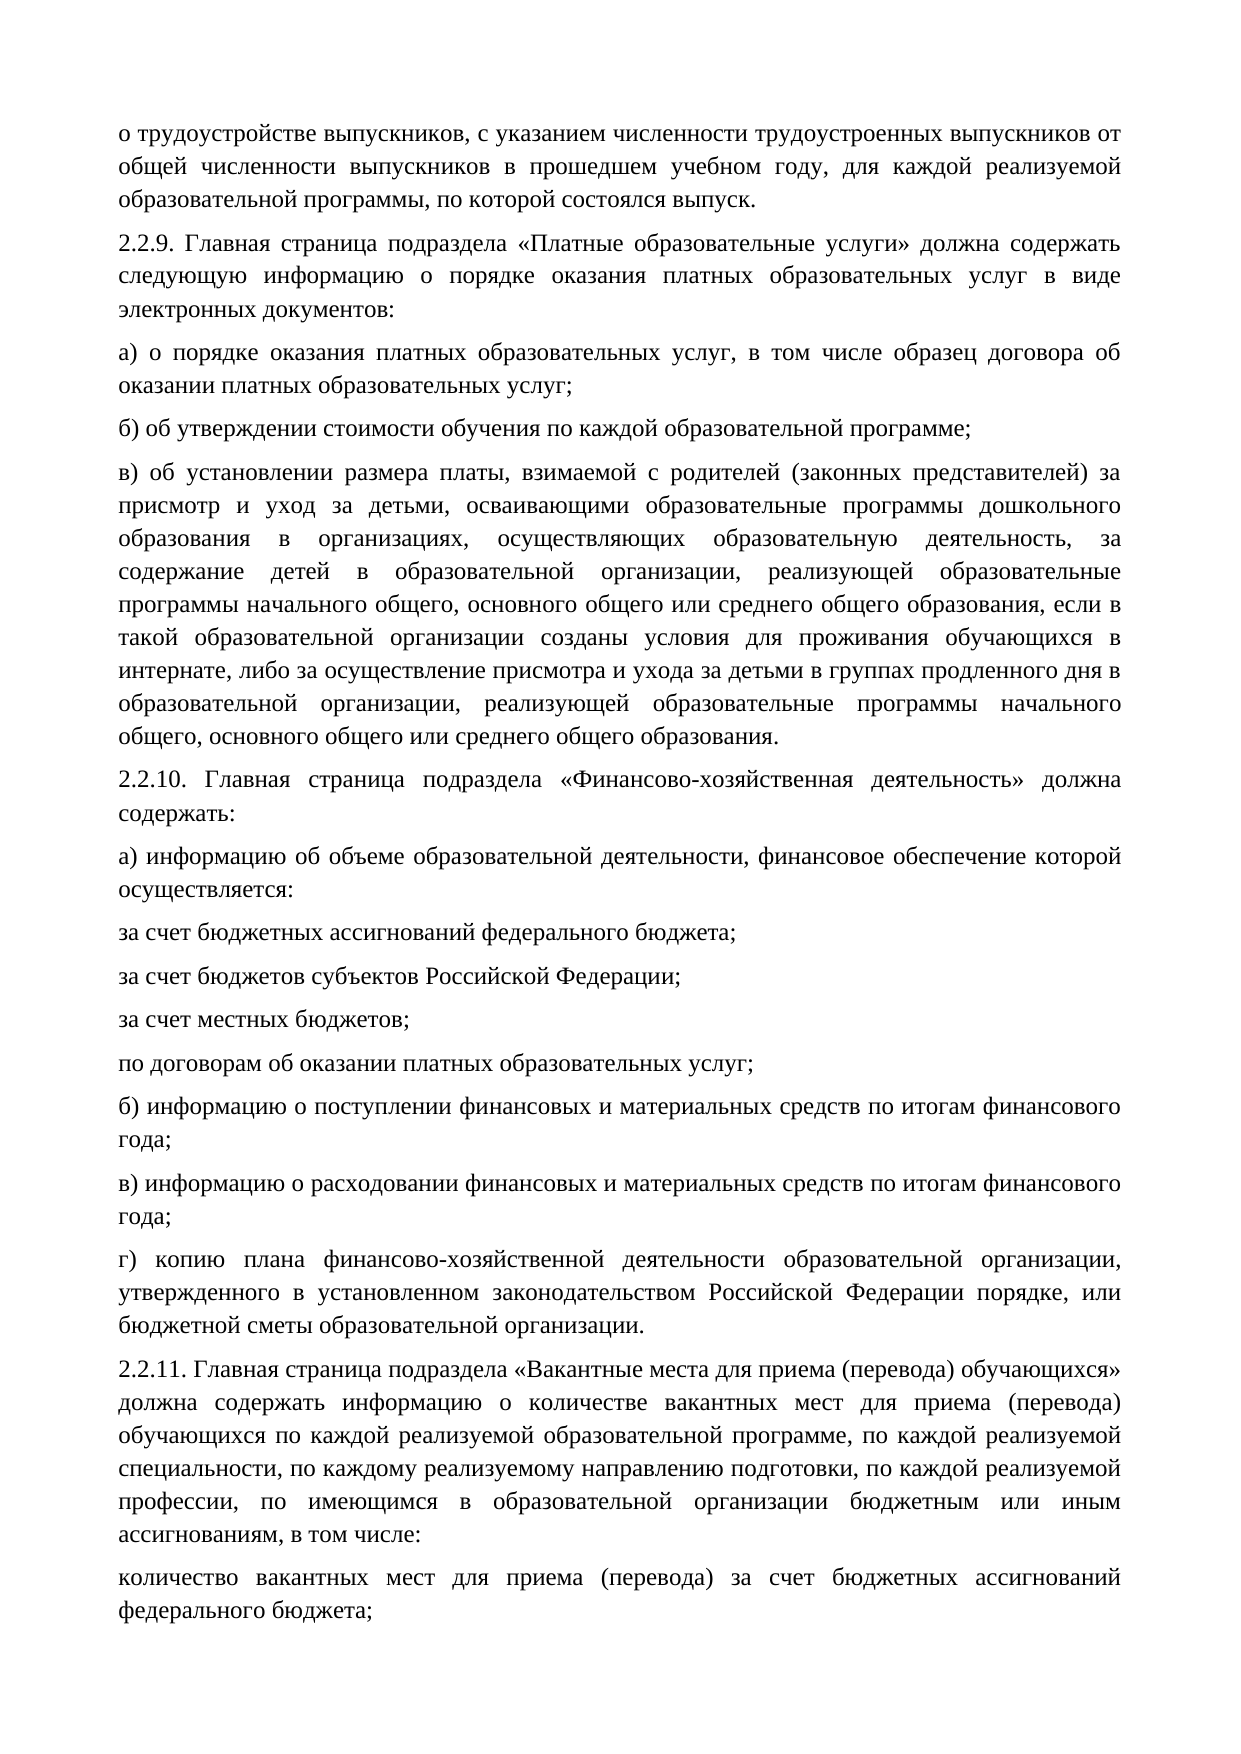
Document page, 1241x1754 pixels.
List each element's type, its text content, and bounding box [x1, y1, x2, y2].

text количество вакантных мест для приема (перевода) за счет бюджетных ассигнований федерального бюджета; [118, 1562, 1122, 1624]
text г) копию плана финансово-хозяйственной деятельности образовательной организации, утвержденного в установленном законодательством Российской Федерации порядке, или бюджетной сметы образовательной организации. [118, 1244, 1122, 1339]
text о трудоустройстве выпускников, с указанием численности трудоустроенных выпускников от общей численности выпускников в прошедшем учебном году, для каждой реализуемой образовательной программы, по которой состоялся выпуск. [118, 118, 1122, 213]
text за счет местных бюджетов; [118, 1004, 1122, 1033]
text а) информацию об объеме образовательной деятельности, финансовое обеспечение которой осуществляется: [118, 841, 1122, 903]
text б) об утверждении стоимости обучения по каждой образовательной программе; [118, 413, 1122, 442]
text в) об установлении размера платы, взимаемой с родителей (законных представителей) за присмотр и уход за детьми, осваивающими образовательные программы дошкольного образования в организациях, осуществляющих образовательную деятельность, за содержание детей в образовательной организации, реализующей образовательные программы начального общего, основного общего или среднего общего образования, если в такой образовательной организации созданы условия для проживания обучающихся в интернате, либо за осуществление присмотра и ухода за детьми в группах продленного дня в образовательной организации, реализующей образовательные программы начального общего, основного общего или среднего общего образования. [118, 457, 1122, 750]
text а) о порядке оказания платных образовательных услуг, в том числе образец договора об оказании платных образовательных услуг; [118, 337, 1122, 399]
text по договорам об оказании платных образовательных услуг; [118, 1048, 1122, 1077]
text за счет бюджетных ассигнований федерального бюджета; [118, 917, 1122, 946]
text 2.2.11. Главная страница подраздела «Вакантные места для приема (перевода) обучающихся» должна содержать информацию о количестве вакантных мест для приема (перевода) обучающихся по каждой реализуемой образовательной программе, по каждой реализуемой специальности, по каждому реализуемому направлению подготовки, по каждой реализуемой профессии, по имеющимся в образовательной организации бюджетным или иным ассигнованиям, в том числе: [118, 1354, 1122, 1547]
text в) информацию о расходовании финансовых и материальных средств по итогам финансового года; [118, 1168, 1122, 1229]
text за счет бюджетов субъектов Российской Федерации; [118, 961, 1122, 990]
text 2.2.9. Главная страница подраздела «Платные образовательные услуги» должна содержать следующую информацию о порядке оказания платных образовательных услуг в виде электронных документов: [118, 228, 1122, 322]
text 2.2.10. Главная страница подраздела «Финансово-хозяйственная деятельность» должна содержать: [118, 764, 1122, 826]
text б) информацию о поступлении финансовых и материальных средств по итогам финансового года; [118, 1091, 1122, 1153]
